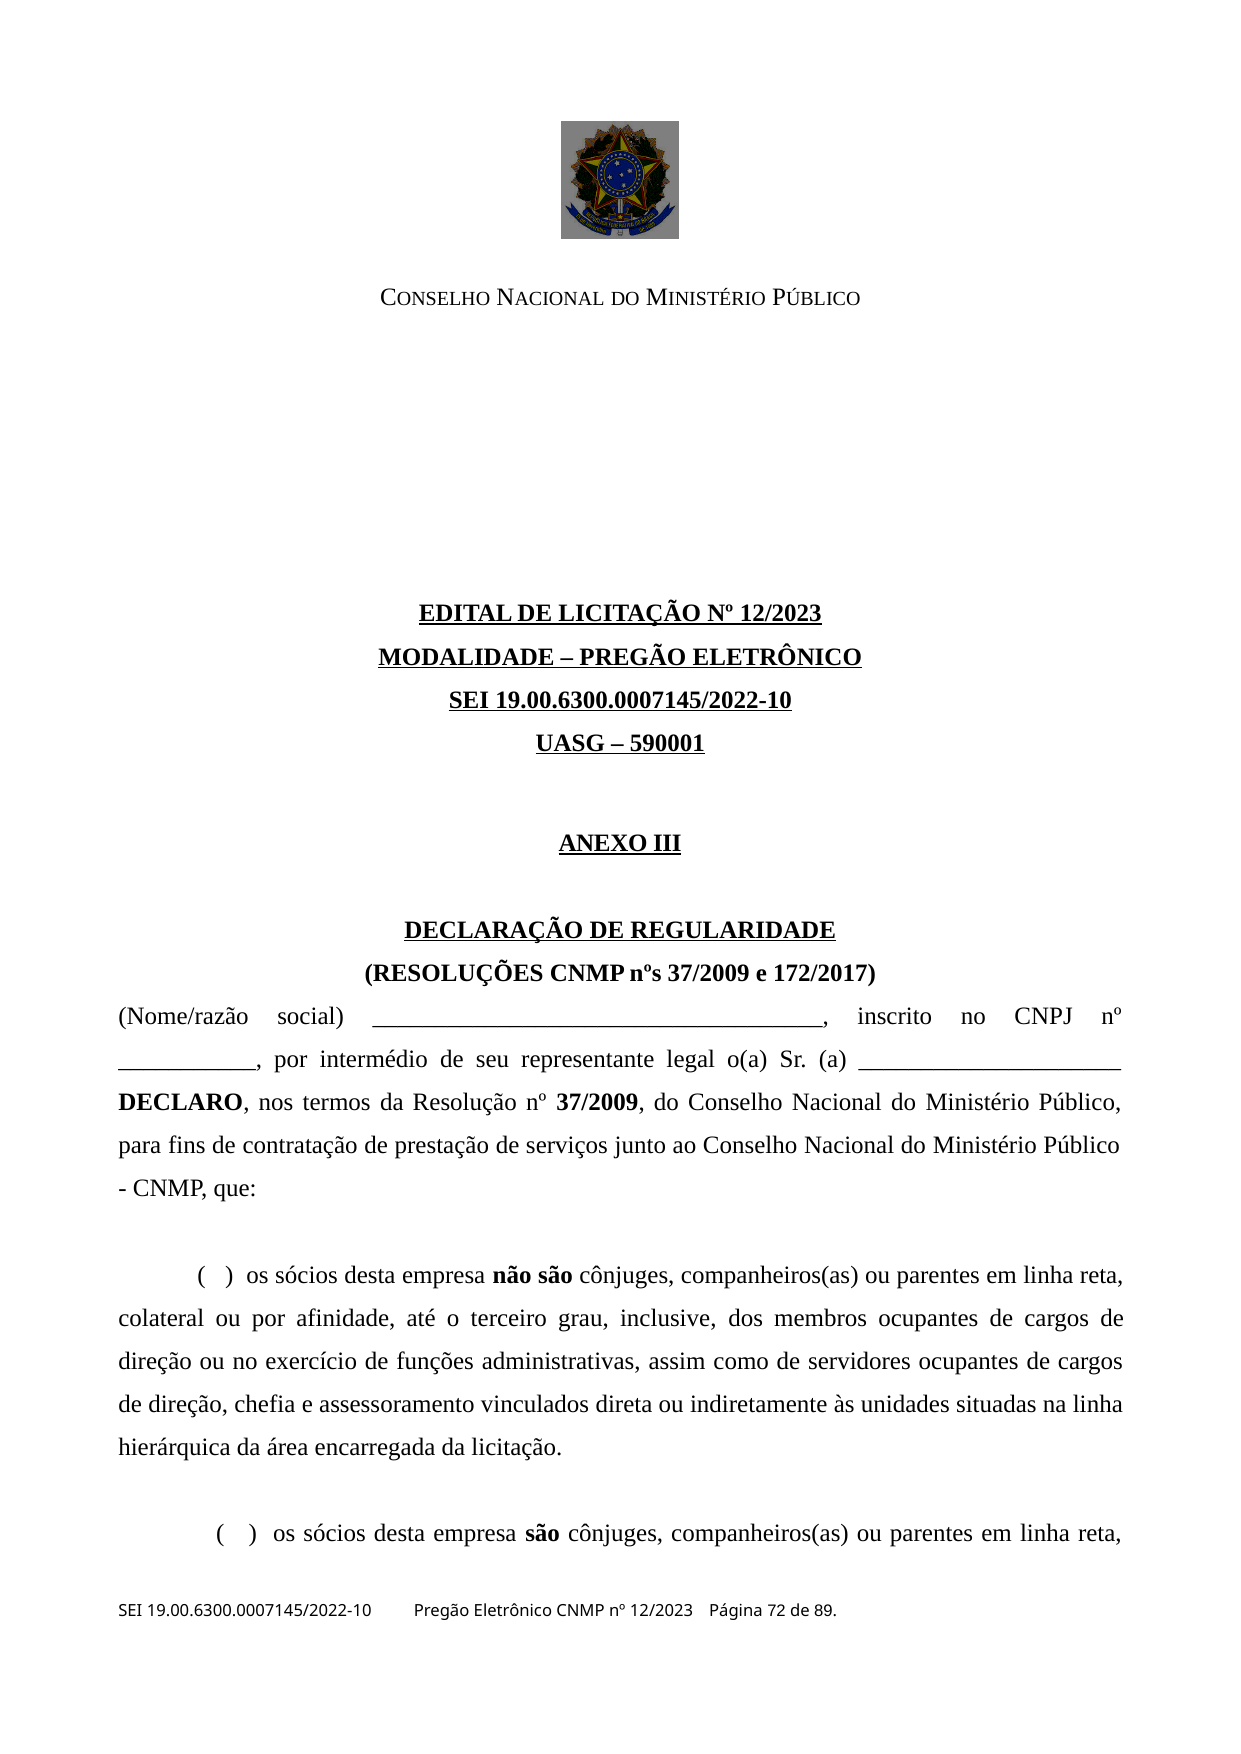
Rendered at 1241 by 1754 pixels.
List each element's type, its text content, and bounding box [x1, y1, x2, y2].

text (RESOLUÇÕES CNMP nºs 37/2009 e 172/2017) [118, 958, 1122, 987]
text (Nome/razão social) ____________________________________, inscrito no CNPJ nº ___________, por intermédio de seu representante legal o(a) Sr. (a) _____________________ DECLARO, nos termos da Resolução nº 37/2009, do Conselho Nacional do Ministério Público, para fins de contratação de prestação de serviços junto ao Conselho Nacional do Ministério Público - CNMP, que: [118, 1001, 1122, 1202]
text SEI 19.00.6300.0007145/2022-10 [118, 685, 1122, 713]
text MODALIDADE – PREGÃO ELETRÔNICO [118, 642, 1122, 670]
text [118, 1518, 1122, 1547]
text ( ) os sócios desta empresa não são cônjuges, companheiros(as) ou parentes em linha reta, colateral ou por afinidade, até o terceiro grau, inclusive, dos membros ocupantes de cargos de direção ou no exercício de funções administrativas, assim como de servidores ocupantes de cargos de direção, chefia e assessoramento vinculados direta ou indiretamente às unidades situadas na linha hierárquica da área encarregada da licitação. [118, 1260, 1124, 1461]
text ANEXO III [118, 828, 1122, 857]
text UASG – 590001 [118, 728, 1122, 757]
text DECLARAÇÃO DE REGULARIDADE [118, 915, 1122, 943]
text EDITAL DE LICITAÇÃO Nº 12/2023 [118, 598, 1122, 627]
